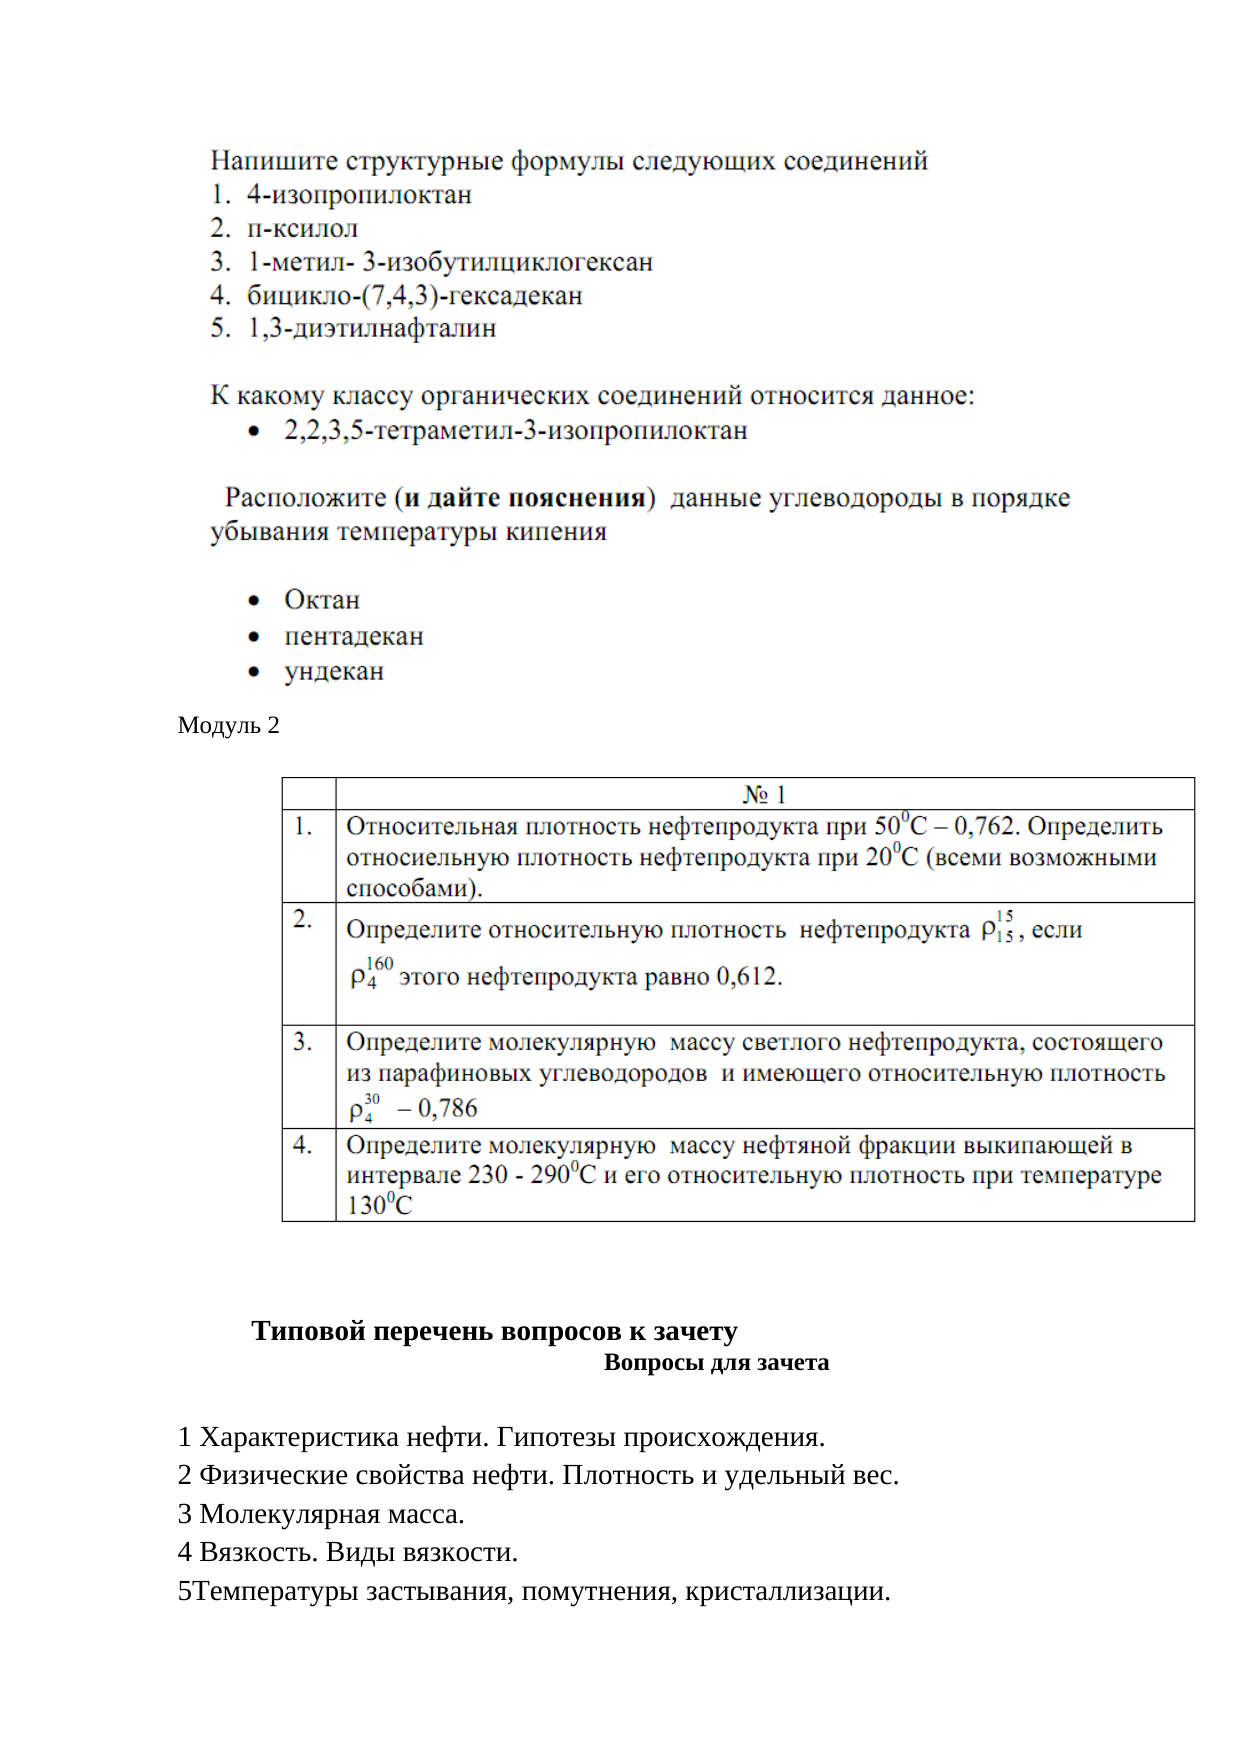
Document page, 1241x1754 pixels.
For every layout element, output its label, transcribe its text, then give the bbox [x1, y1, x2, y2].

picture [252, 777, 1232, 1237]
picture [177, 131, 1186, 711]
text 4 Вязкость. Виды вязкости. [177, 1534, 1181, 1568]
text Модуль 2 [177, 711, 1181, 739]
text 5Температуры застывания, помутнения, кристаллизации. [177, 1573, 1181, 1606]
text 2 Физические свойства нефти. Плотность и удельный вес. [177, 1457, 1181, 1491]
text Вопросы для зачета [177, 1347, 1181, 1376]
text 1 Характеристика нефти. Гипотезы происхождения. [177, 1419, 1181, 1452]
text Типовой перечень вопросов к зачету [177, 1313, 1181, 1347]
text 3 Молекулярная масса. [177, 1496, 1181, 1529]
